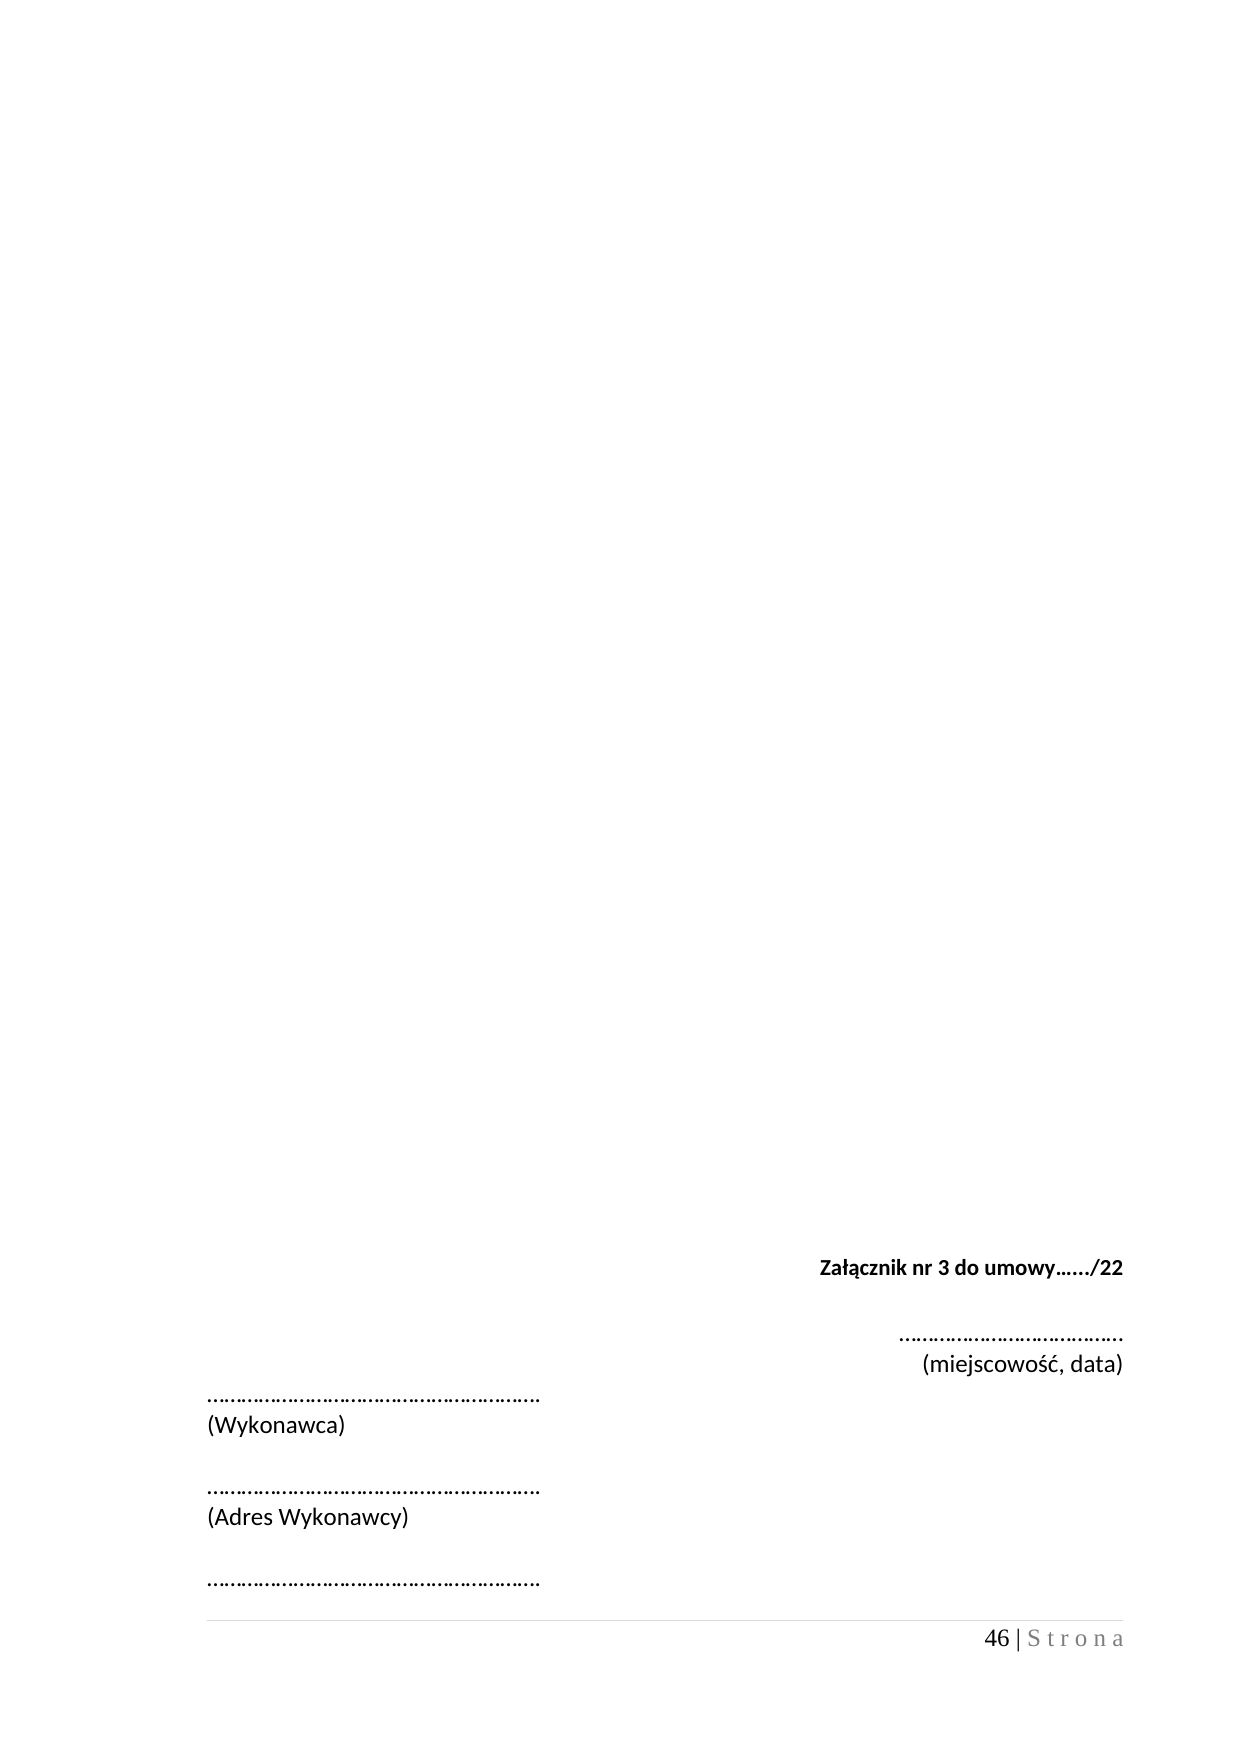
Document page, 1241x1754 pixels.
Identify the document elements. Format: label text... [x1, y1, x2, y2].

text …………………………………………………. [207, 1562, 1123, 1592]
text (Wykonawca) [207, 1409, 1123, 1440]
text …………………………………………………. [207, 1379, 1123, 1409]
text ………………………………… (miejscowość, data) [207, 1318, 1123, 1379]
text (Adres Wykonawcy) [207, 1501, 1123, 1531]
text Załącznik nr 3 do umowy….../22 [207, 1253, 1123, 1281]
text …………………………………………………. [207, 1470, 1123, 1501]
